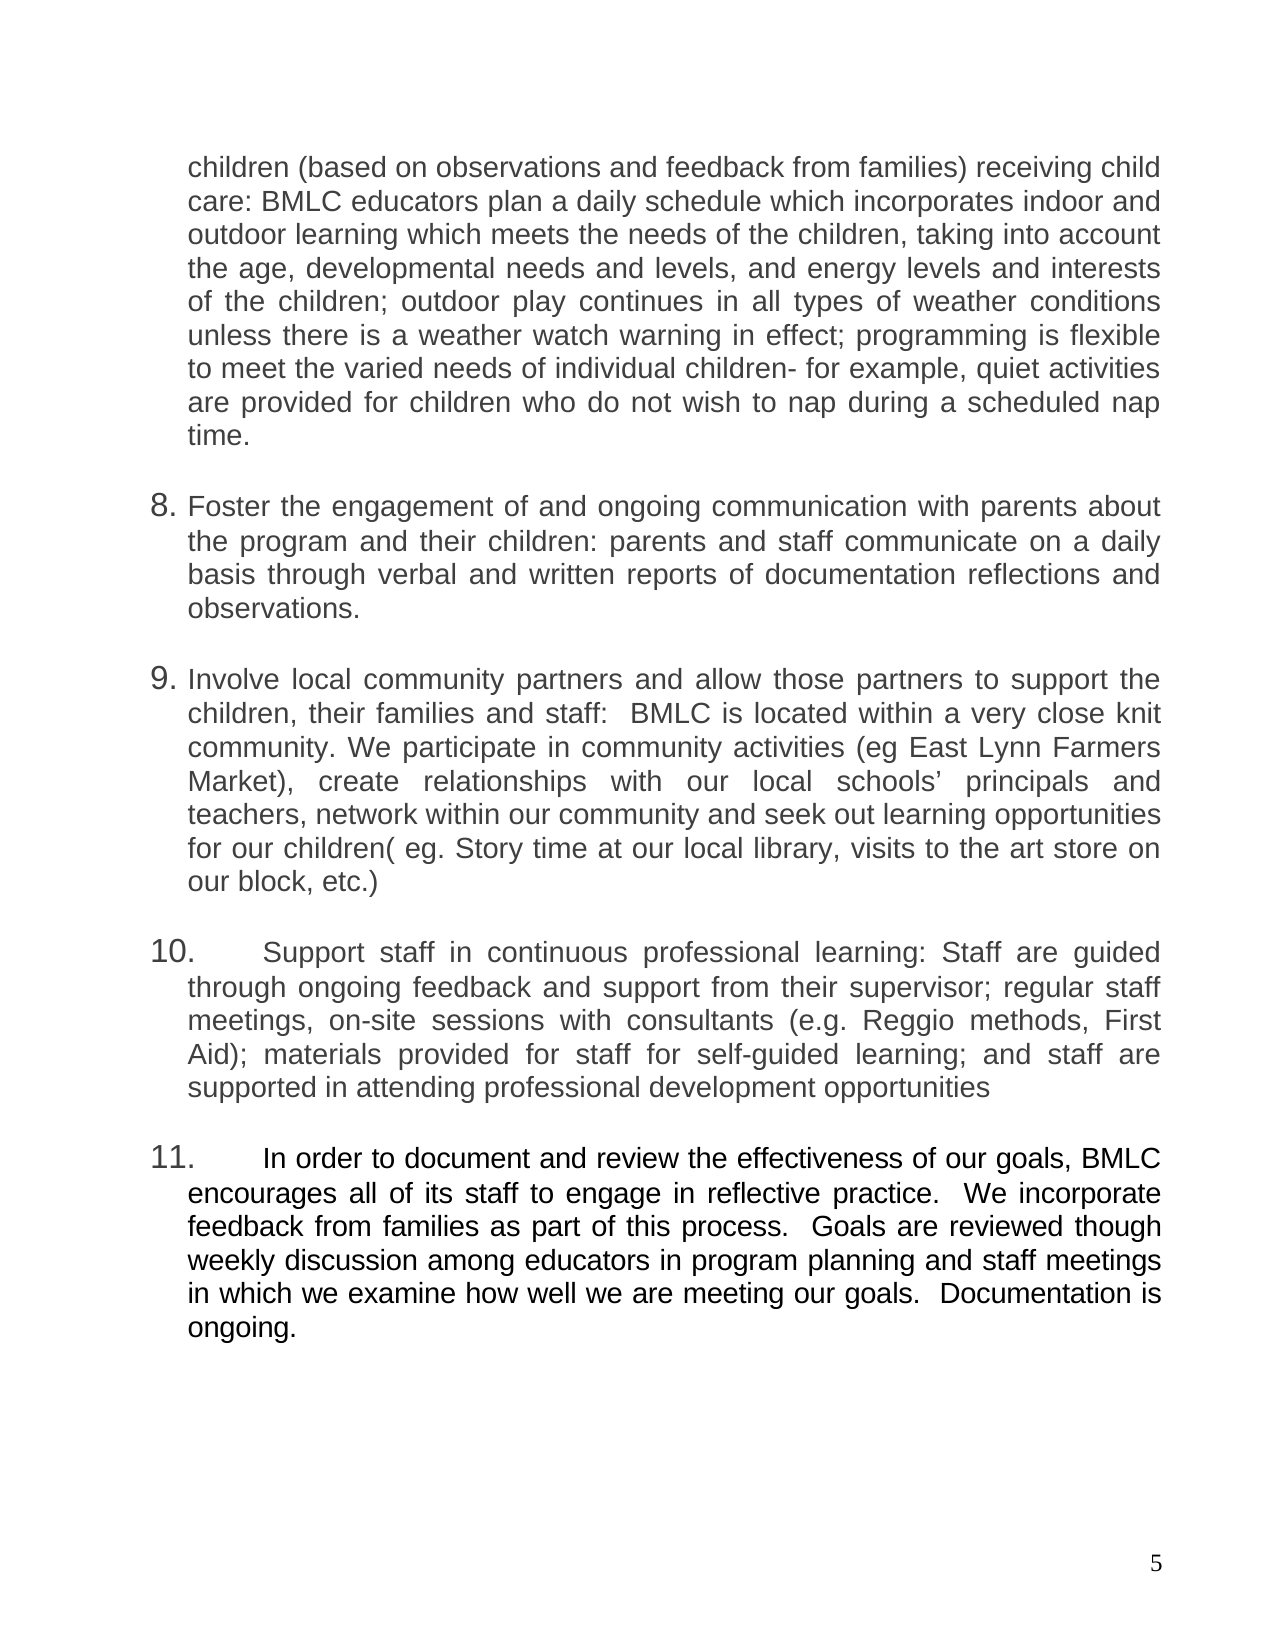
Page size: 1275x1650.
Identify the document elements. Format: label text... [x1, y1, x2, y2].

list Involve local community partners and allow those partners to support the children, their families and staff: BMLC is located within a very close knit community. We participate in community activities (eg East Lynn Farmers Market), create relationships with our local schools’ principals and teachers, network within our community and seek out learning opportunities for our children( eg. Story time at our local library, visits to the art store on our block, etc.) [150, 658, 1162, 898]
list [150, 150, 1162, 452]
list In order to document and review the effectiveness of our goals, BMLC encourages all of its staff to engage in reflective practice. We incorporate feedback from families as part of this process. Goals are reviewed though weekly discussion among educators in program planning and staff meetings in which we examine how well we are meeting our goals. Documentation is ongoing. [150, 1137, 1162, 1343]
list Foster the engagement of and ongoing communication with parents about the program and their children: parents and staff communicate on a daily basis through verbal and written reports of documentation reflections and observations. [150, 485, 1162, 624]
list Support staff in continuous professional learning: Staff are guided through ongoing feedback and support from their supervisor; regular staff meetings, on-site sessions with consultants (e.g. Reggio methods, First Aid); materials provided for staff for self-guided learning; and staff are supported in attending professional development opportunities [150, 931, 1162, 1104]
